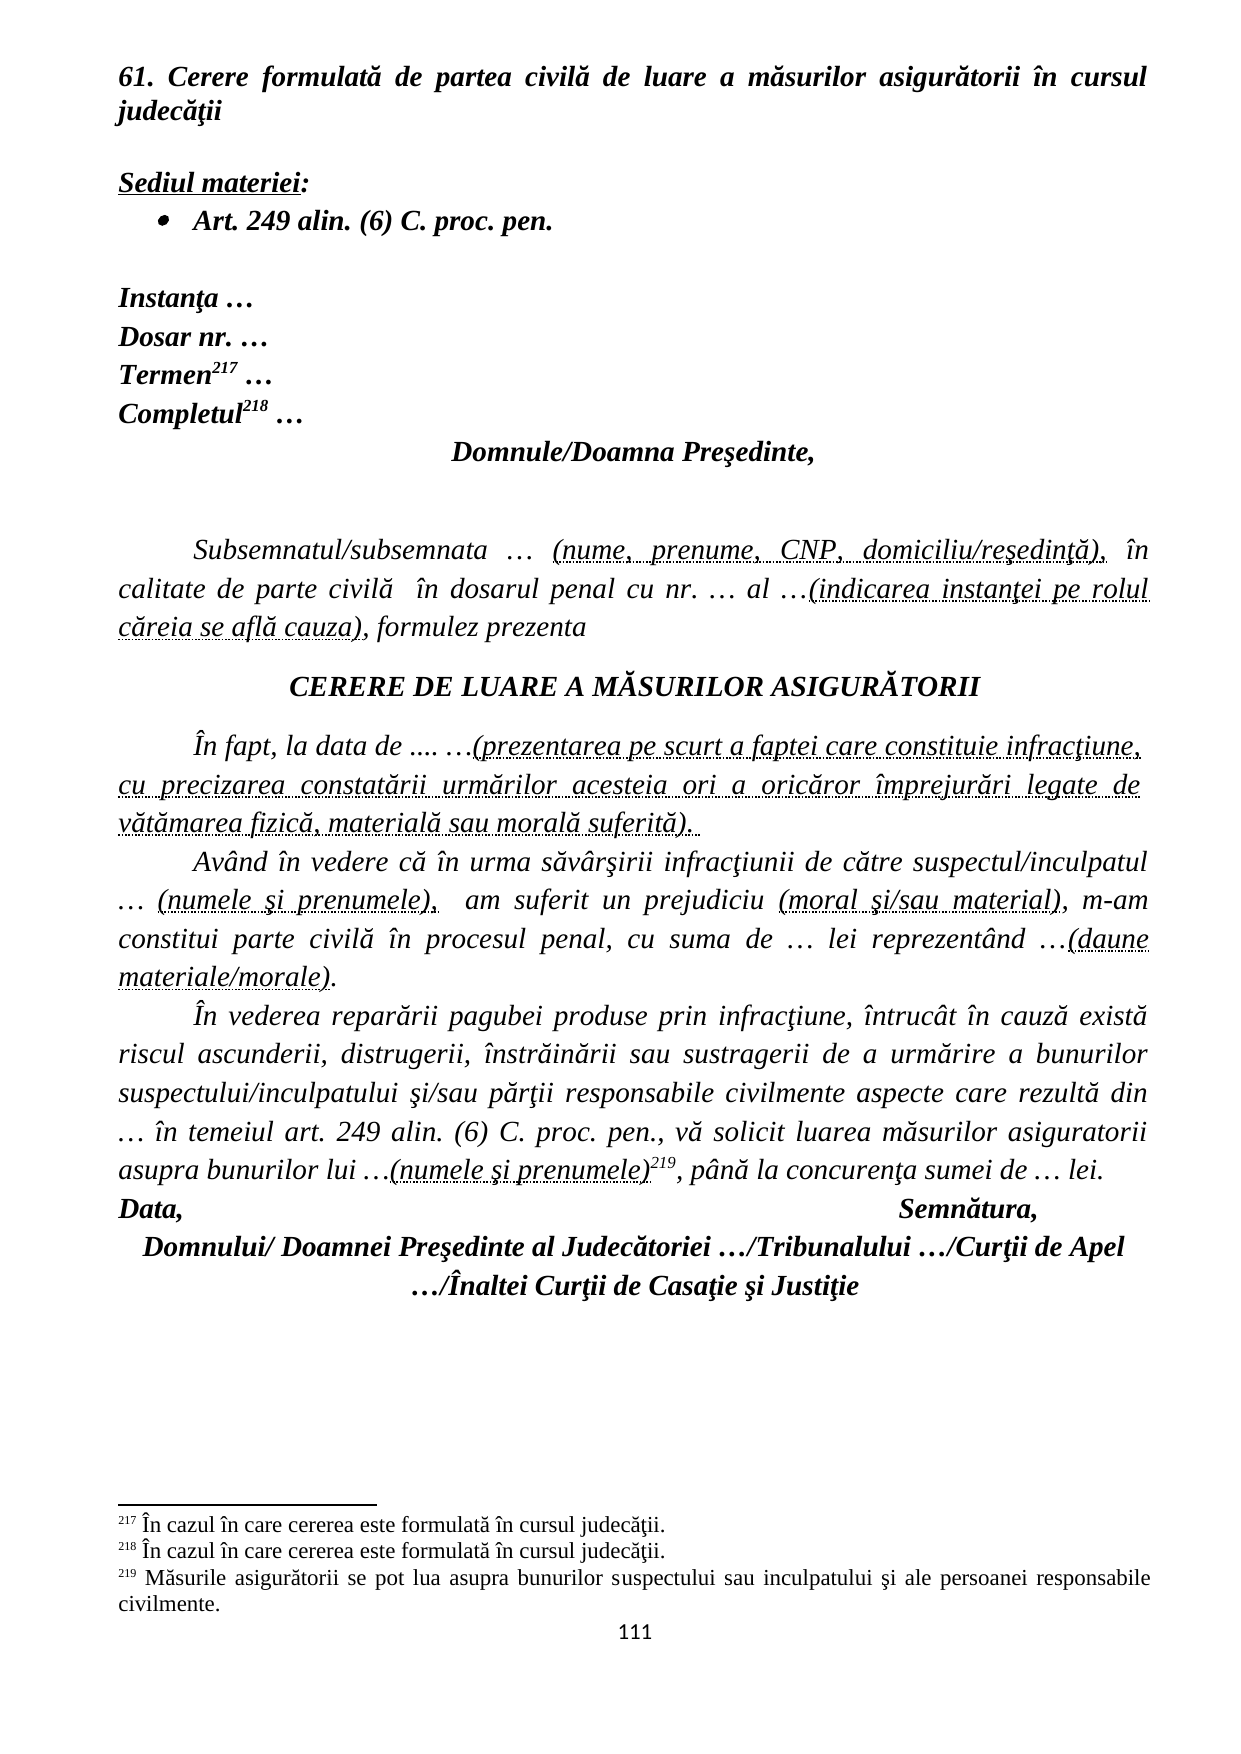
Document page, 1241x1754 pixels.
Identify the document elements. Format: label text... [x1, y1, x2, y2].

text Completul … [118, 396, 1152, 429]
text Dosar nr. … [118, 319, 1152, 352]
text Instanţa … [118, 280, 1152, 314]
text În fapt, la data de .... …(prezentarea pe scurt a faptei care constituie infracţiune, cu precizarea constatării urmărilor acesteia ori a oricăror împrejurări legate de vătămarea fizică, materială sau morală suferită). [118, 728, 1144, 839]
text În vederea reparării pagubei produse prin infracţiune, întrucât în cauză există riscul ascunderii, distrugerii, înstrăinării sau sustragerii de a urmărire a bunurilor suspectului/inculpatului şi/sau părţii responsabile civilmente aspecte care rezultă din … în temeiul art. 249 alin. (6) C. proc. pen., vă solicit luarea măsurilor asiguratorii asupra bunurilor lui …(numele şi prenumele), până la concurenţa sumei de … lei. [118, 998, 1152, 1186]
text CERERE DE LUARE A MĂSURILOR ASIGURĂTORII [118, 669, 1152, 702]
text Sediul materiei: [118, 165, 1152, 198]
list Art. 249 alin. (6) C. proc. pen. [156, 203, 1152, 237]
text Domnule/Doamna Preşedinte, [118, 434, 1152, 468]
text Termen … [118, 357, 1152, 391]
text Subsemnatul/subsemnata … (nume, prenume, CNP, domiciliu/reşedinţă), în calitate de parte civilă în dosarul penal cu nr. … al …(indicarea instanţei pe rolul căreia se află cauza), formulez prezenta [118, 532, 1152, 643]
subtitle 61. Cerere formulată de partea civilă de luare a măsurilor asigurătorii în cursul judecăţii [118, 59, 1152, 126]
text Având în vedere că în urma săvârşirii infracţiunii de către suspectul/inculpatul … (numele şi prenumele), am suferit un prejudiciu (moral şi/sau material), m-am constitui parte civilă în procesul penal, cu suma de … lei reprezentând …(daune materiale/morale). [118, 844, 1152, 993]
text Domnului/ Doamnei Preşedinte al Judecătoriei …/Tribunalului …/Curţii de Apel …/Înaltei Curţii de Casaţie şi Justiţie [118, 1229, 1152, 1301]
text Data, Semnătura, [118, 1191, 1152, 1224]
